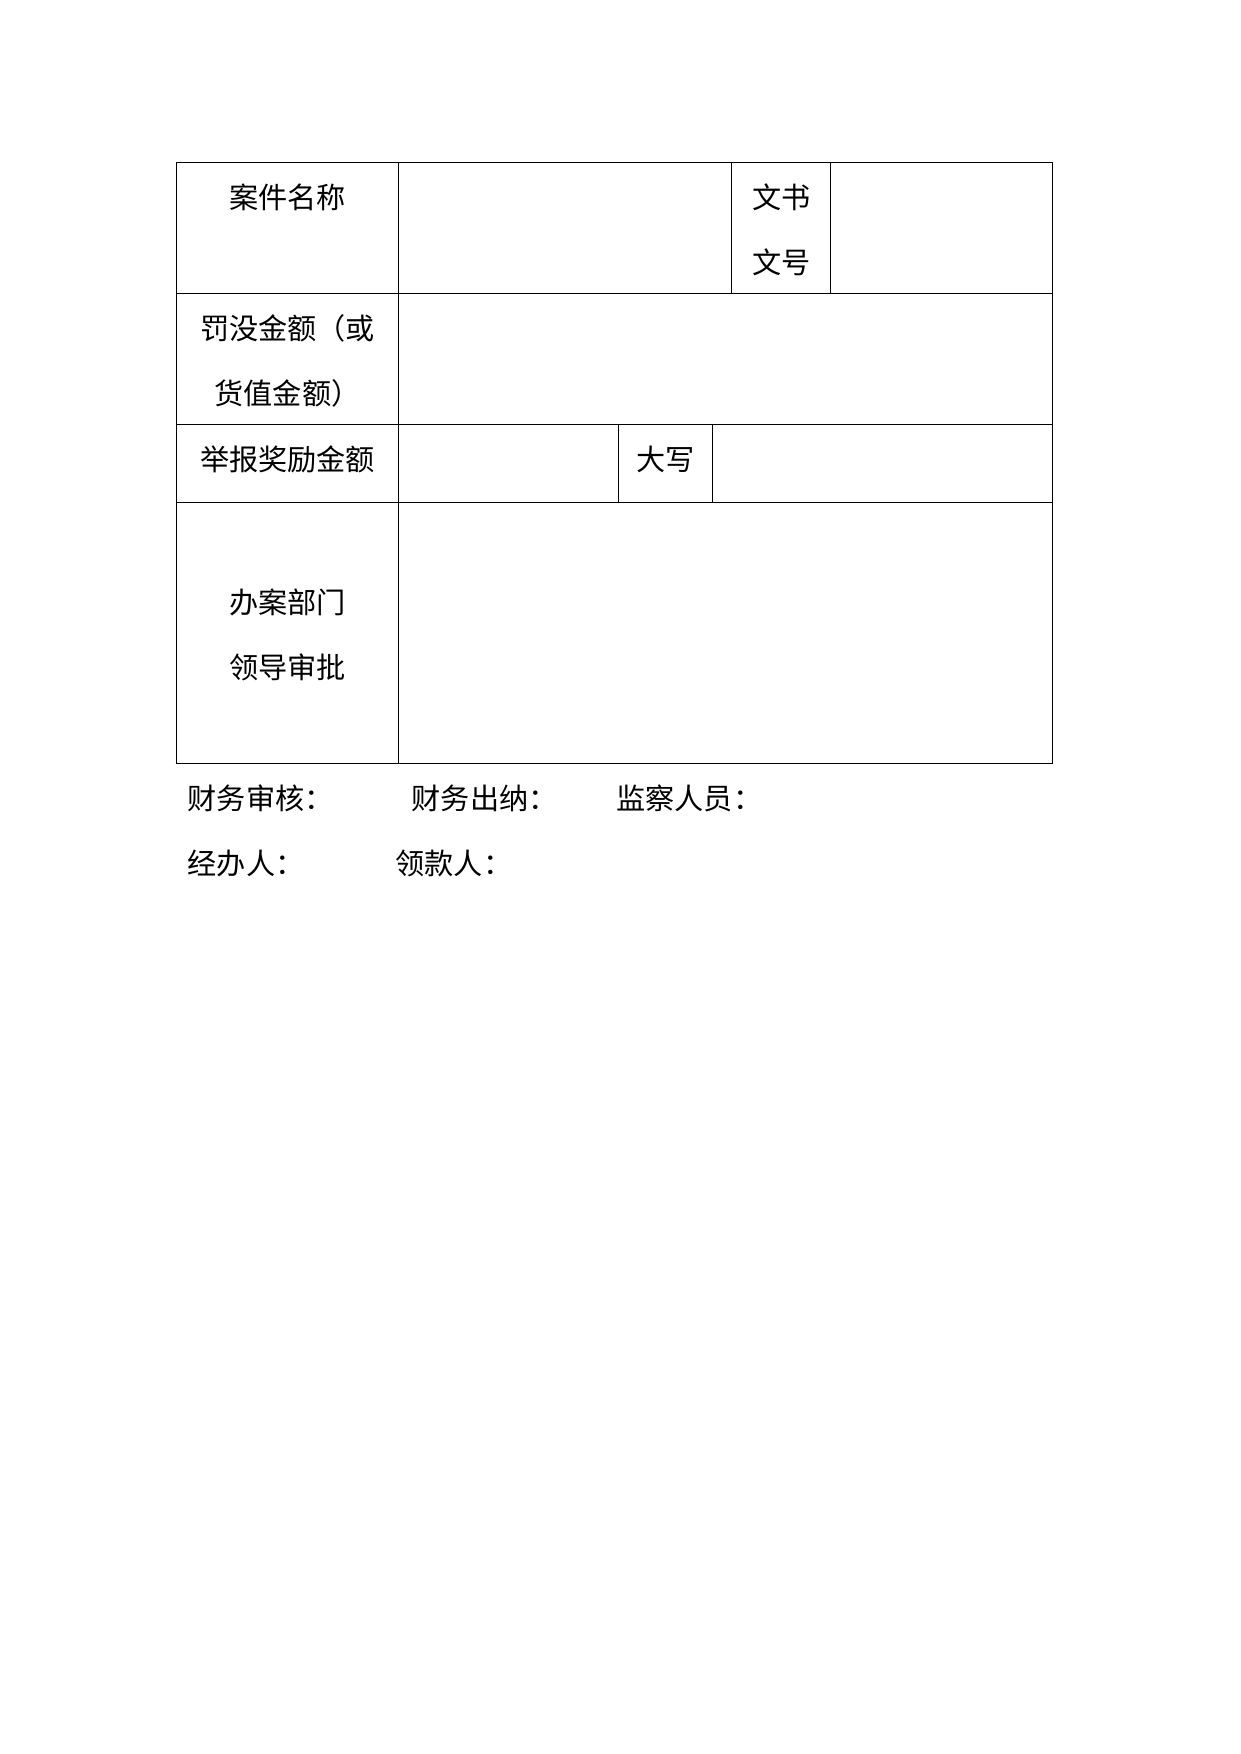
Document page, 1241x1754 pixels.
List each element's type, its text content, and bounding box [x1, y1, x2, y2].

table_cell [399, 425, 618, 502]
table_header [831, 163, 1052, 293]
text 经办人： 领款人： [187, 829, 1053, 894]
table_header [399, 163, 731, 293]
table_cell [713, 425, 1052, 502]
table_cell 大写 [619, 425, 712, 502]
table_header 案件名称 [177, 163, 398, 293]
text 财务审核： 财务出纳： 监察人员： [187, 764, 1053, 829]
table_cell 举报奖励金额 [177, 425, 398, 502]
table_cell 罚没金额（或货值金额） [177, 294, 398, 424]
table_cell [399, 503, 1052, 763]
table_header 文书文号 [732, 163, 830, 293]
table_cell 办案部门 领导审批 [177, 503, 398, 763]
table_cell [399, 294, 1052, 424]
